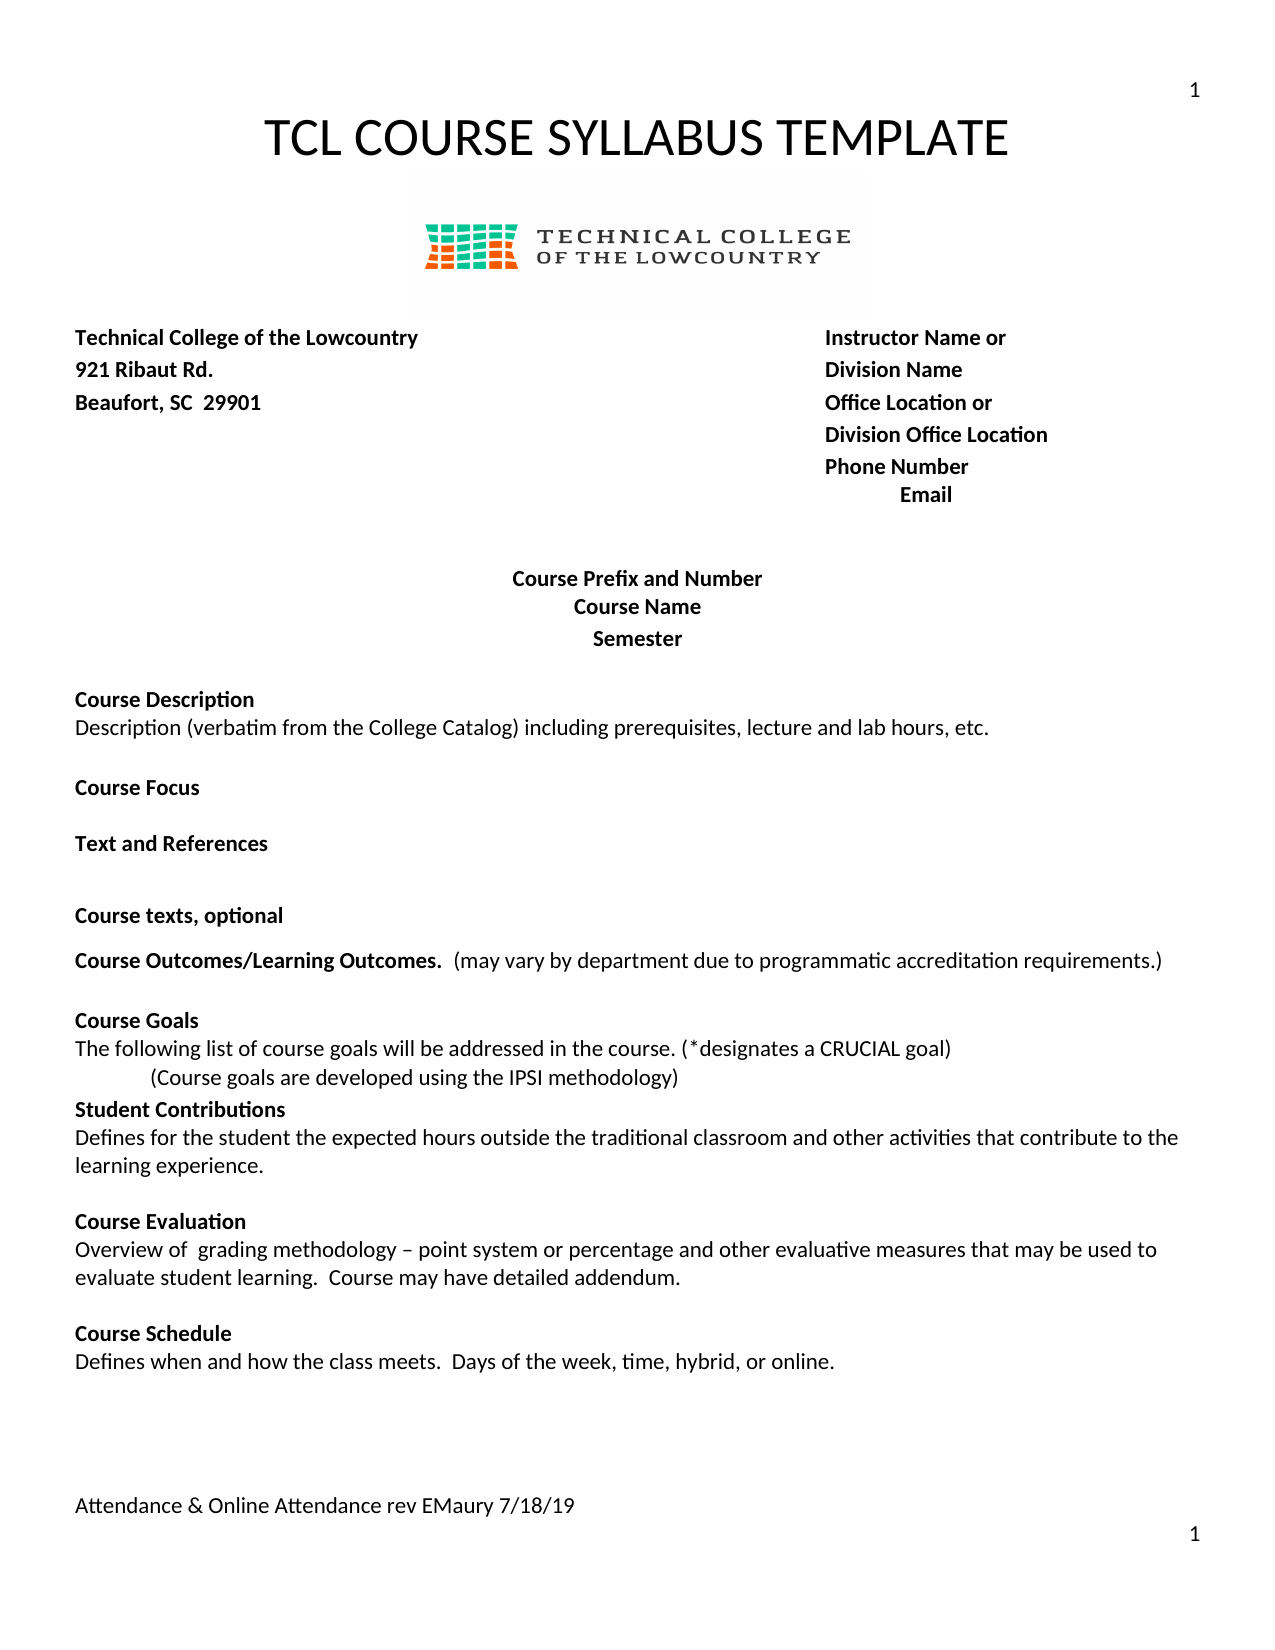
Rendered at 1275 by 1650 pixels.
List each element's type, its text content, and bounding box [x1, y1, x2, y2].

text Division Office Location [75, 420, 1200, 448]
text Technical College of the Lowcountry Instructor Name or [75, 323, 1200, 351]
text Semester [75, 624, 1200, 652]
text 921 Ribaut Rd. Division Name [75, 356, 1200, 384]
text Beaufort, SC 29901 Office Location or [75, 388, 1200, 416]
text (Course goals are developed using the IPSI methodology) [75, 1063, 1200, 1091]
text Course Focus [75, 773, 1200, 801]
text Description (verbatim from the College Catalog) including prerequisites, lecture and lab hours, etc. [75, 713, 1200, 741]
text Course Prefix and Number [75, 564, 1200, 592]
text Defines for the student the expected hours outside the traditional classroom and other activities that contribute to the learning experience. [75, 1123, 1200, 1179]
text Phone Number Email [75, 452, 1200, 508]
text Student Contributions [75, 1095, 1200, 1123]
text The following list of course goals will be addressed in the course. (*designates a CRUCIAL goal) [75, 1034, 1200, 1063]
text Course Schedule [75, 1319, 1200, 1347]
text Course Evaluation [75, 1207, 1200, 1235]
text Course Name [75, 592, 1200, 620]
text Overview of grading methodology – point system or percentage and other evaluative measures that may be used to evaluate student learning. Course may have detailed addendum. [75, 1235, 1200, 1291]
text Course Outcomes/Learning Outcomes. (may vary by department due to programmatic accreditation requirements.) [75, 946, 1200, 974]
text Text and References [75, 829, 1200, 857]
picture [409, 169, 866, 320]
text Course Description [75, 685, 1200, 713]
text Course texts, optional [75, 902, 1200, 930]
text Defines when and how the class meets. Days of the week, time, hybrid, or online. [75, 1347, 1200, 1375]
text Course Goals [75, 1007, 1200, 1034]
